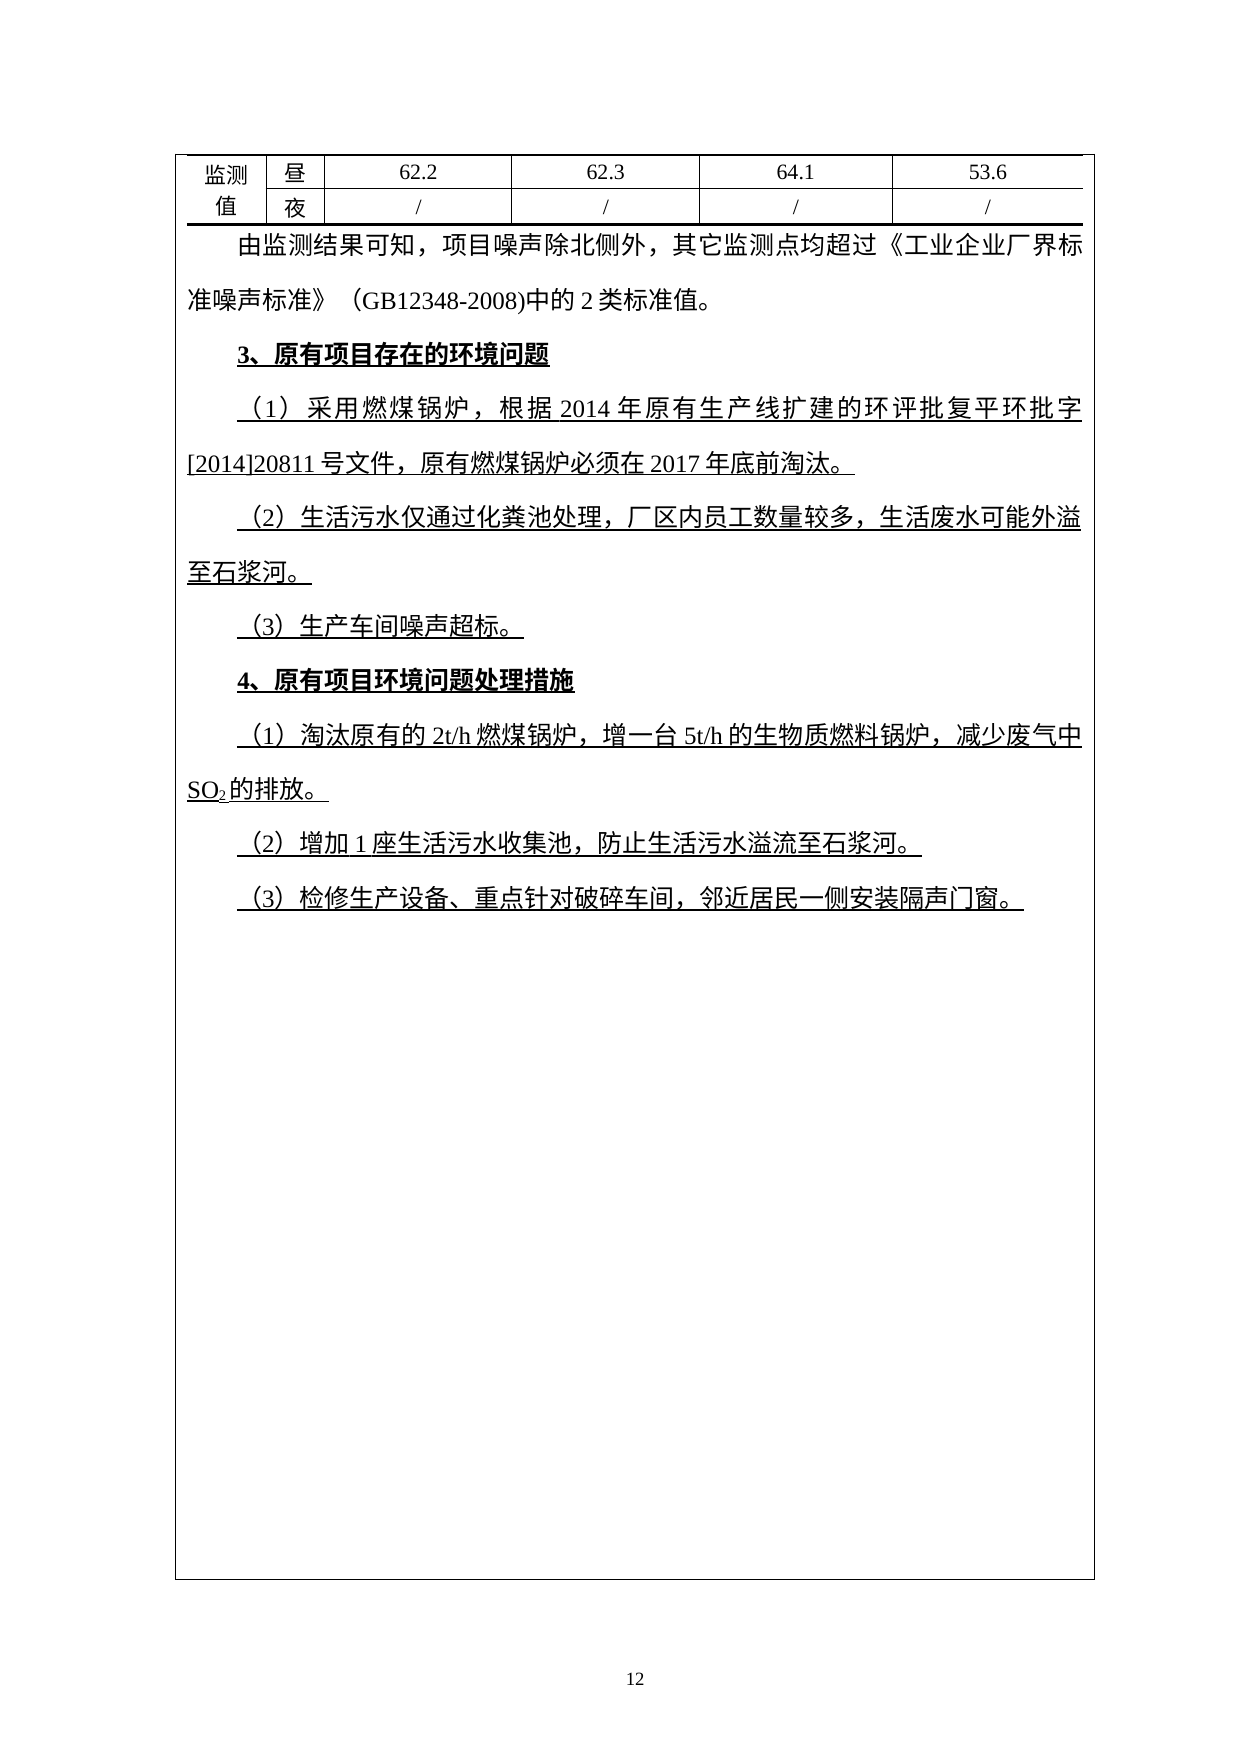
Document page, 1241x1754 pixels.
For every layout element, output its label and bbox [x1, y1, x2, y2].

table_cell [176, 155, 1094, 1579]
